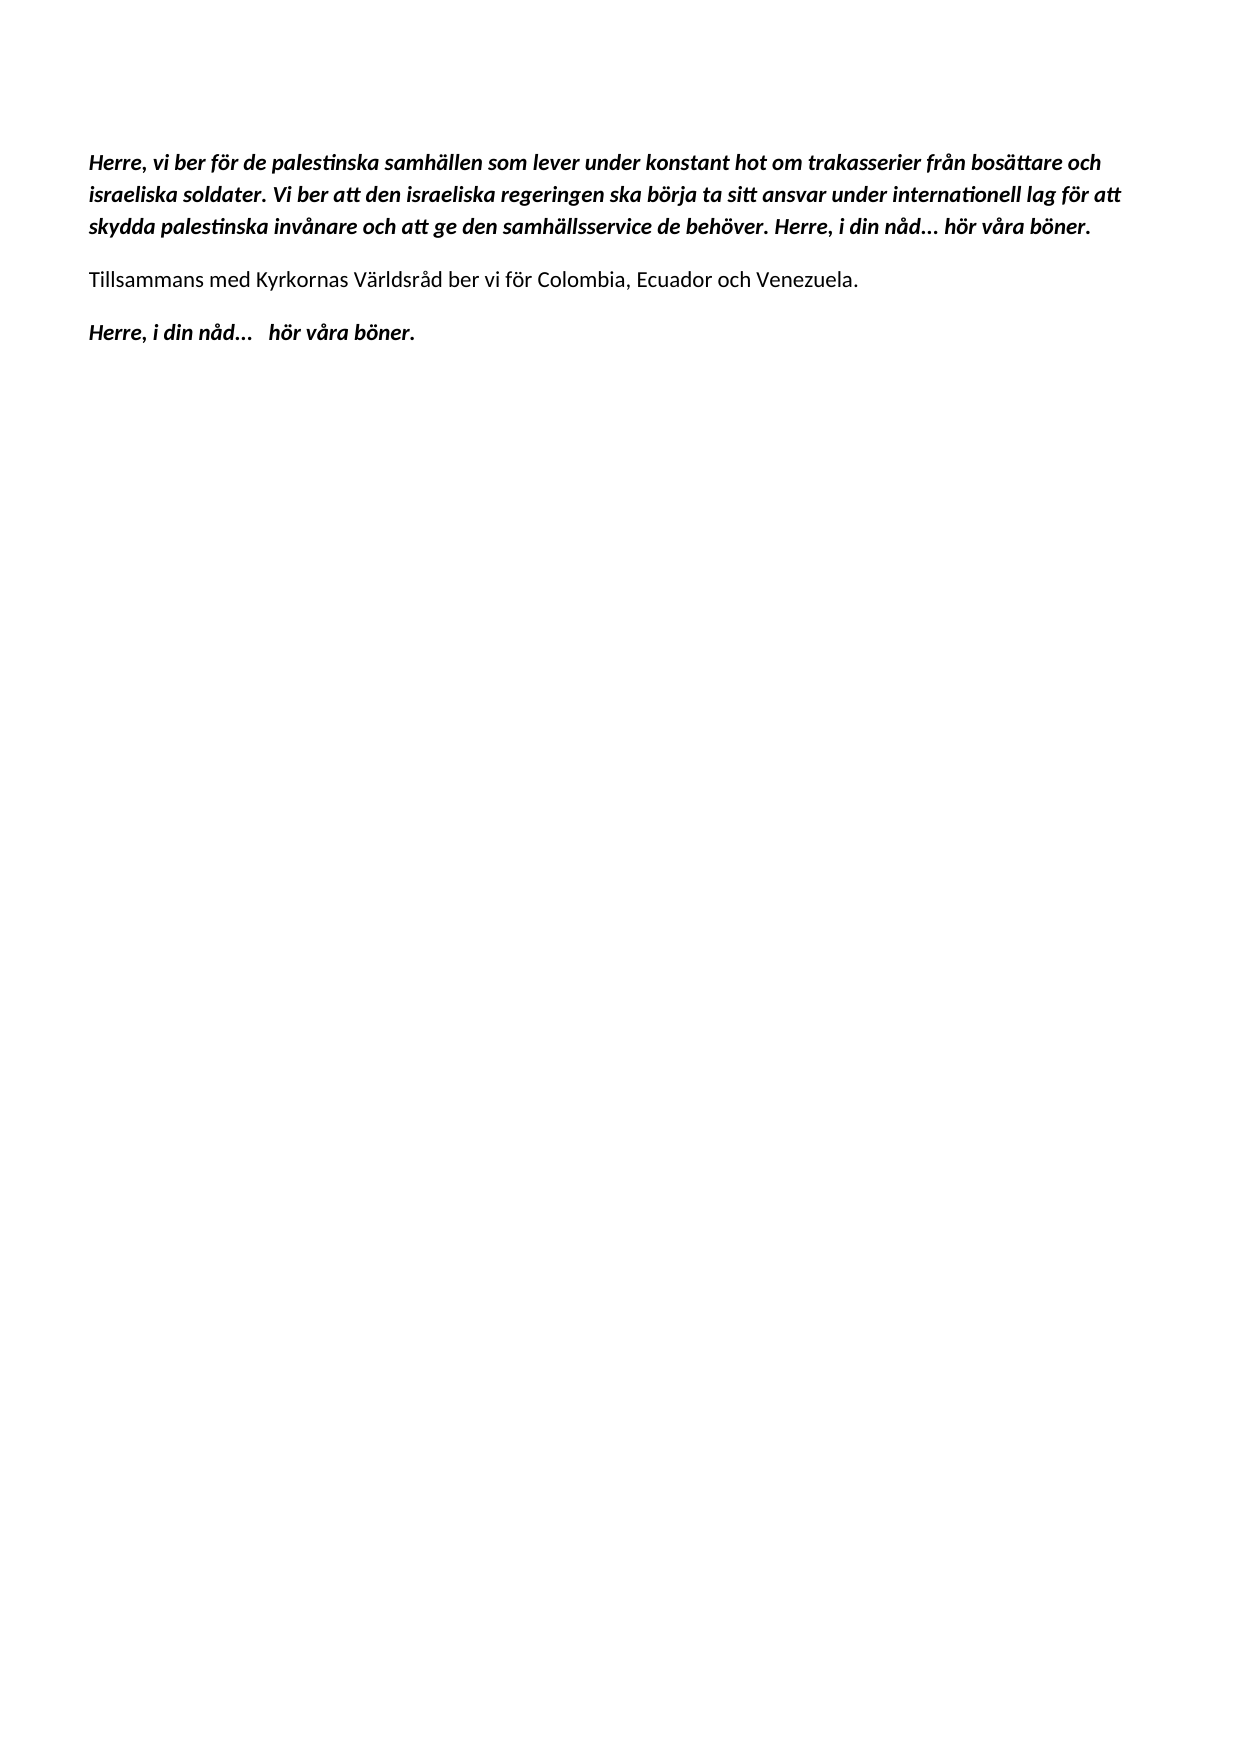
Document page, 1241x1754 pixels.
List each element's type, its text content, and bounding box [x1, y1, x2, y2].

text Herre, vi ber för de palestinska samhällen som lever under konstant hot om trakasserier från bosättare och israeliska soldater. Vi ber att den israeliska regeringen ska börja ta sitt ansvar under internationell lag för att skydda palestinska invånare och att ge den samhällsservice de behöver. Herre, i din nåd... hör våra böner. [88, 148, 1152, 240]
text Herre, i din nåd... hör våra böner. [88, 318, 1152, 346]
text Tillsammans med Kyrkornas Världsråd ber vi för Colombia, Ecuador och Venezuela. [88, 265, 1152, 293]
